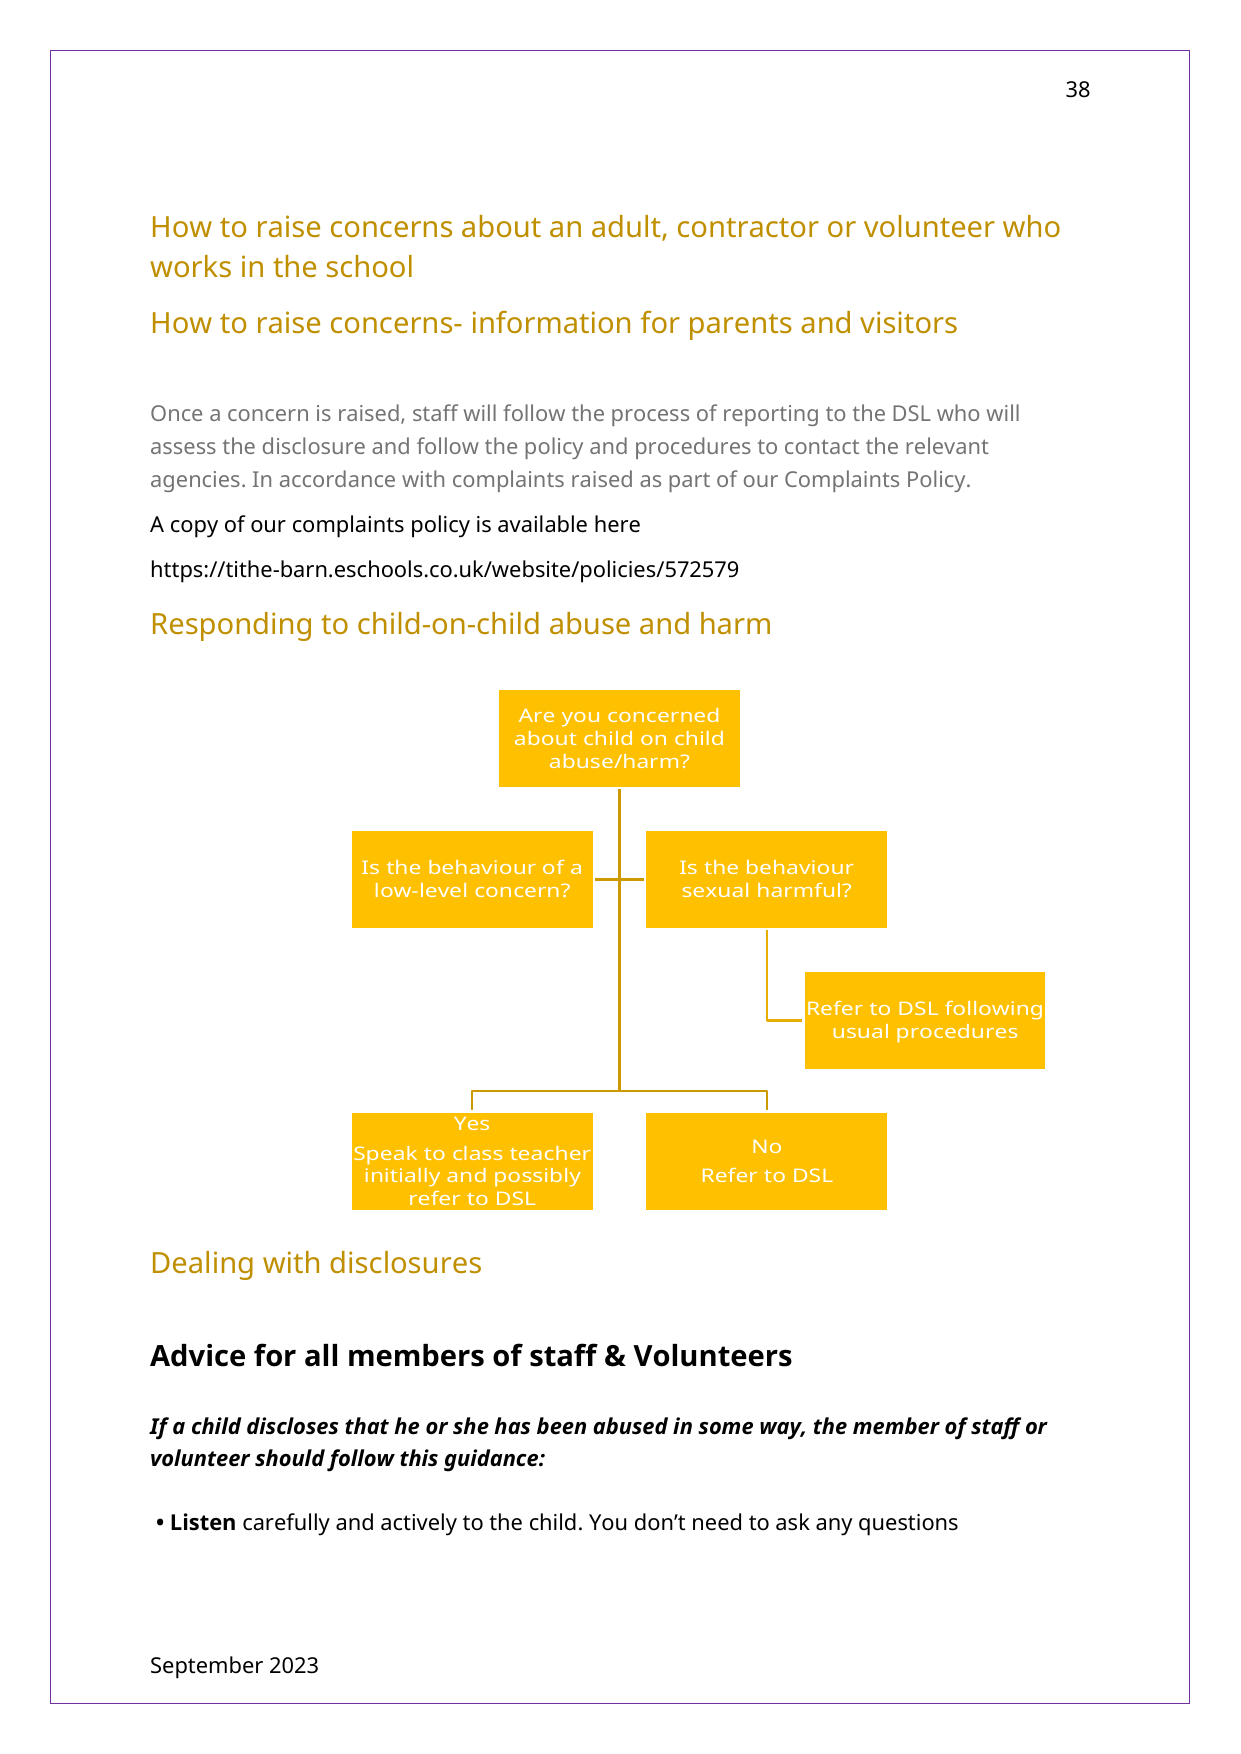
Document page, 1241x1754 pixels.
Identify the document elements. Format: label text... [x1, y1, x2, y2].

subtitle Dealing with disclosures [150, 1243, 1090, 1282]
subtitle How to raise concerns about an adult, contractor or volunteer who works in the school [150, 206, 1090, 286]
text https://tithe-barn.eschools.co.uk/website/policies/572579 [150, 554, 1090, 584]
text • Listen carefully and actively to the child. You don’t need to ask any questions [150, 1507, 1090, 1537]
subtitle How to raise concerns- information for parents and visitors [150, 302, 1090, 342]
subtitle Responding to child-on-child abuse and harm [150, 604, 1090, 643]
text Advice for all members of staff & Volunteers [150, 1336, 1090, 1375]
text A copy of our complaints policy is available here [150, 509, 1090, 539]
text If a child discloses that he or she has been abused in some way, the member of staff or volunteer should follow this guidance: [150, 1411, 1090, 1472]
text Once a concern is raised, staff will follow the process of reporting to the DSL who will assess the disclosure and follow the policy and procedures to contact the relevant agencies. In accordance with complaints raised as part of our Complaints Policy. [150, 398, 1090, 494]
